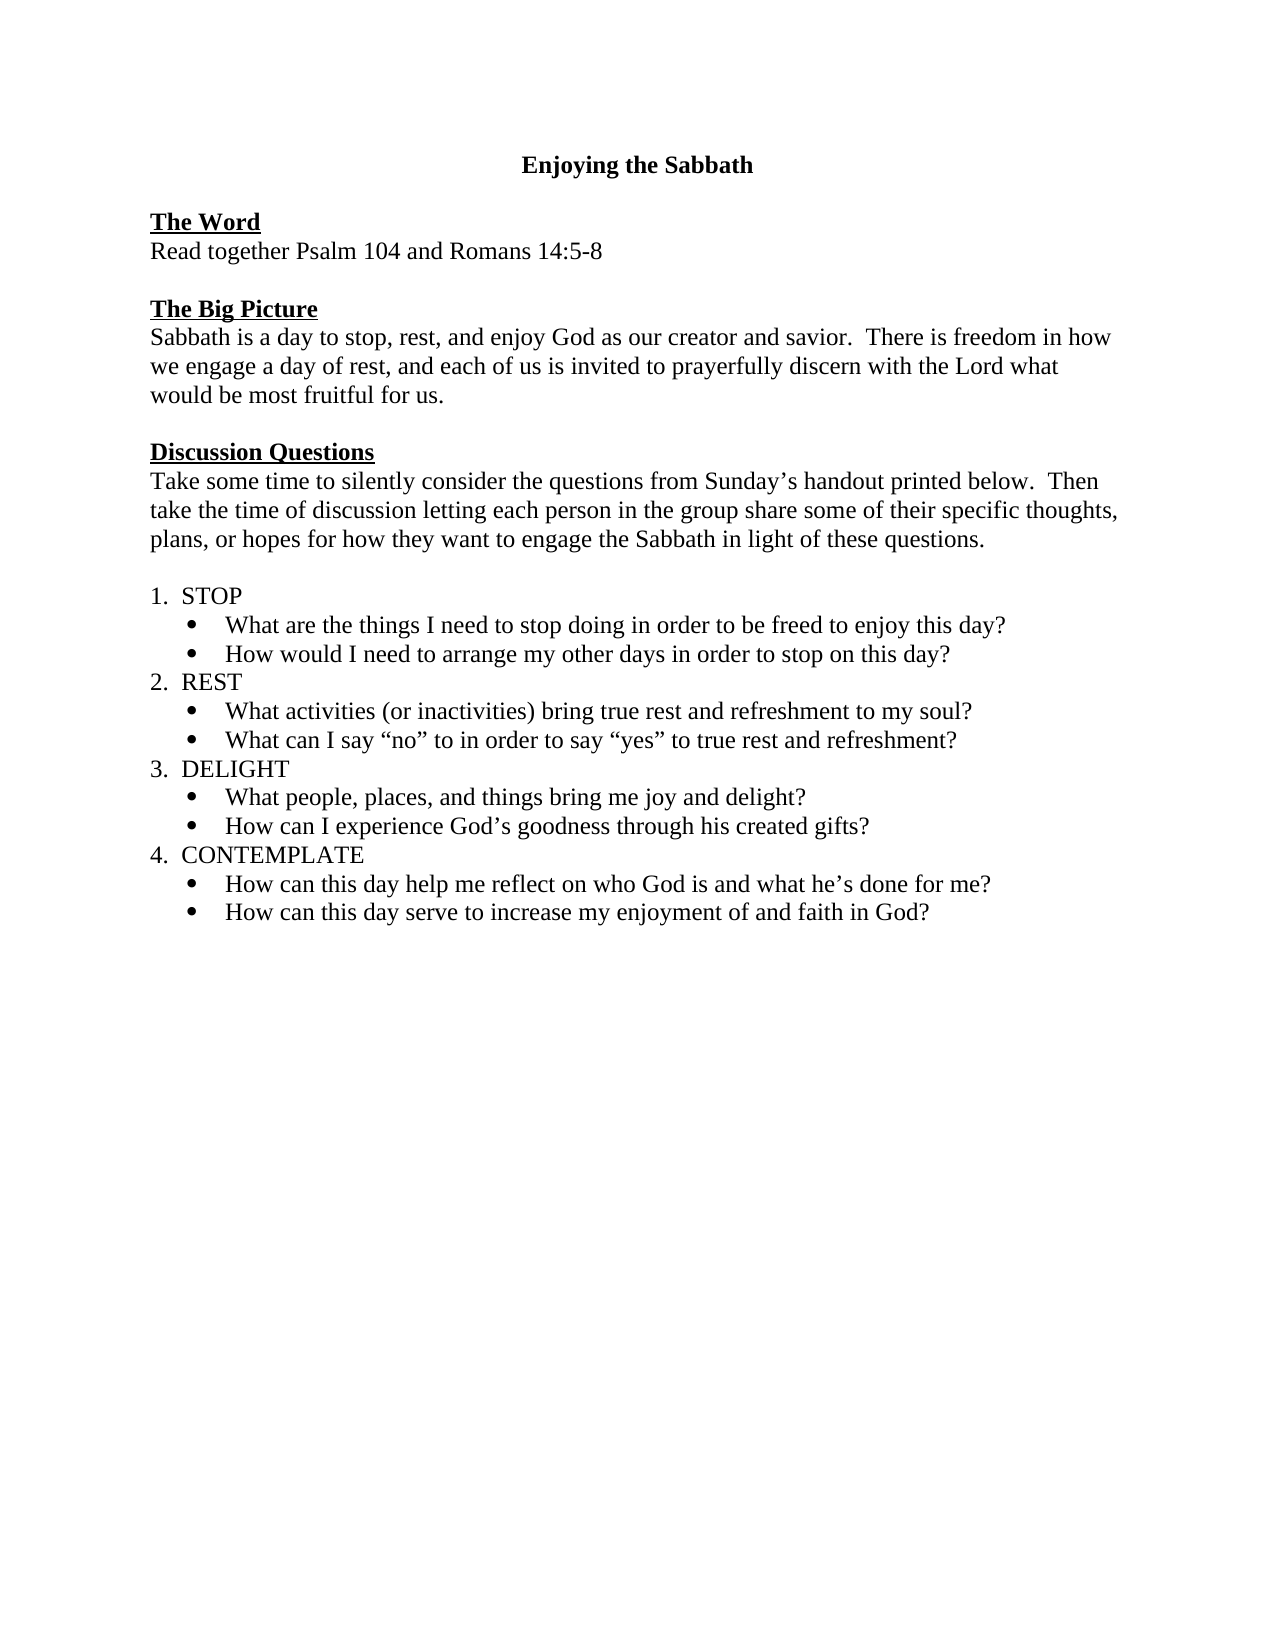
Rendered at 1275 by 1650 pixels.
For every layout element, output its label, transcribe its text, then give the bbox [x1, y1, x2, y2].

text Take some time to silently consider the questions from Sunday’s handout printed below. Then take the time of discussion letting each person in the group share some of their specific thoughts, plans, or hopes for how they want to engage the Sabbath in light of these questions. [150, 466, 1125, 552]
list What are the things I need to stop doing in order to be freed to enjoy this day? [187, 610, 1125, 639]
list How can I experience God’s goodness through his created gifts? [187, 811, 1125, 840]
list What can I say “no” to in order to say “yes” to true rest and refreshment? [187, 725, 1125, 754]
text Sabbath is a day to stop, rest, and enjoy God as our creator and savior. There is freedom in how we engage a day of rest, and each of us is invited to prayerfully discern with the Lord what would be most fruitful for us. [150, 322, 1125, 409]
text 1. STOP [150, 581, 1125, 610]
text Discussion Questions [150, 437, 1125, 466]
list How can this day serve to increase my enjoyment of and faith in God? [187, 897, 1125, 926]
list What people, places, and things bring me joy and delight? [187, 782, 1125, 811]
text 4. CONTEMPLATE [150, 840, 1125, 869]
text Enjoying the Sabbath [150, 150, 1125, 179]
text 3. DELIGHT [150, 754, 1125, 782]
text 2. REST [150, 667, 1125, 696]
text The Word [150, 207, 1125, 236]
text The Big Picture [150, 294, 1125, 322]
list How would I need to arrange my other days in order to stop on this day? [187, 639, 1125, 667]
list How can this day help me reflect on who God is and what he’s done for me? [187, 869, 1125, 897]
text Read together Psalm 104 and Romans 14:5-8 [150, 236, 1125, 265]
list What activities (or inactivities) bring true rest and refreshment to my soul? [187, 696, 1125, 725]
